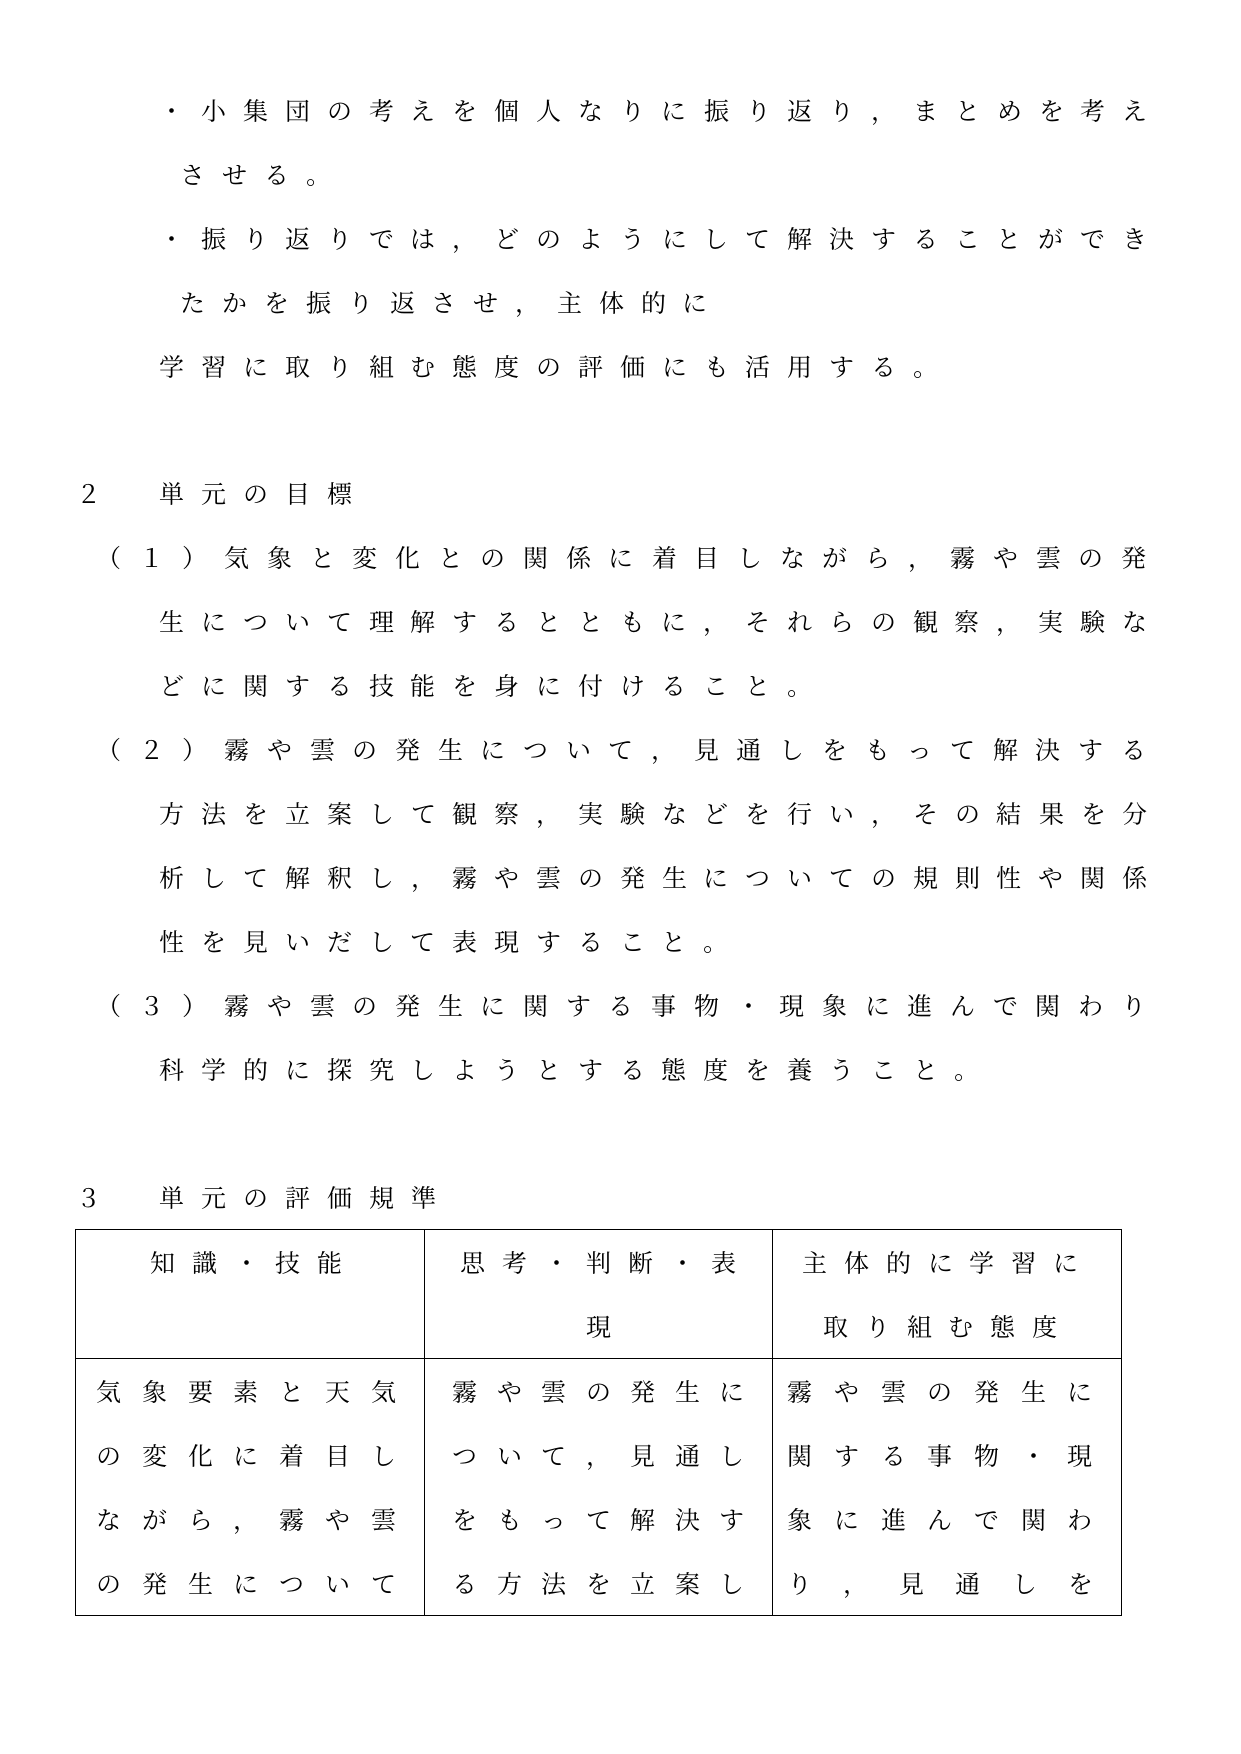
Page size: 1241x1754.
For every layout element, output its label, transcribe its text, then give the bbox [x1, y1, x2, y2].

text ・小集団の考えを個人なりに振り返り，まとめを考えさせる。 [149, 77, 1164, 205]
table_header 思考・判断・表現 [425, 1230, 772, 1358]
table_header 知識・技能 [76, 1230, 424, 1358]
text （３）霧や雲の発生に関する事物・現象に進んで関わり，科学的に探究しようとする態度を養うこと。 [97, 973, 1164, 1101]
text ２ 単元の目標 [76, 461, 1164, 525]
text 学習に取り組む態度の評価にも活用する。 [149, 333, 1164, 397]
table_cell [425, 1359, 772, 1614]
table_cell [76, 1359, 424, 1614]
text （１）気象と変化との関係に着目しながら，霧や雲の発生について理解するとともに，それらの観察，実験などに関する技能を身に付けること。 [97, 525, 1164, 717]
table_header 主体的に学習に取り組む態度 [773, 1230, 1121, 1358]
text （２）霧や雲の発生について，見通しをもって解決する方法を立案して観察，実験などを行い，その結果を分析して解釈し，霧や雲の発生についての規則性や関係性を見いだして表現すること。 [97, 717, 1164, 973]
text ３ 単元の評価規準 [76, 1165, 1164, 1229]
text ・振り返りでは，どのようにして解決することができたかを振り返させ，主体的に [149, 205, 1164, 333]
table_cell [773, 1359, 1121, 1614]
